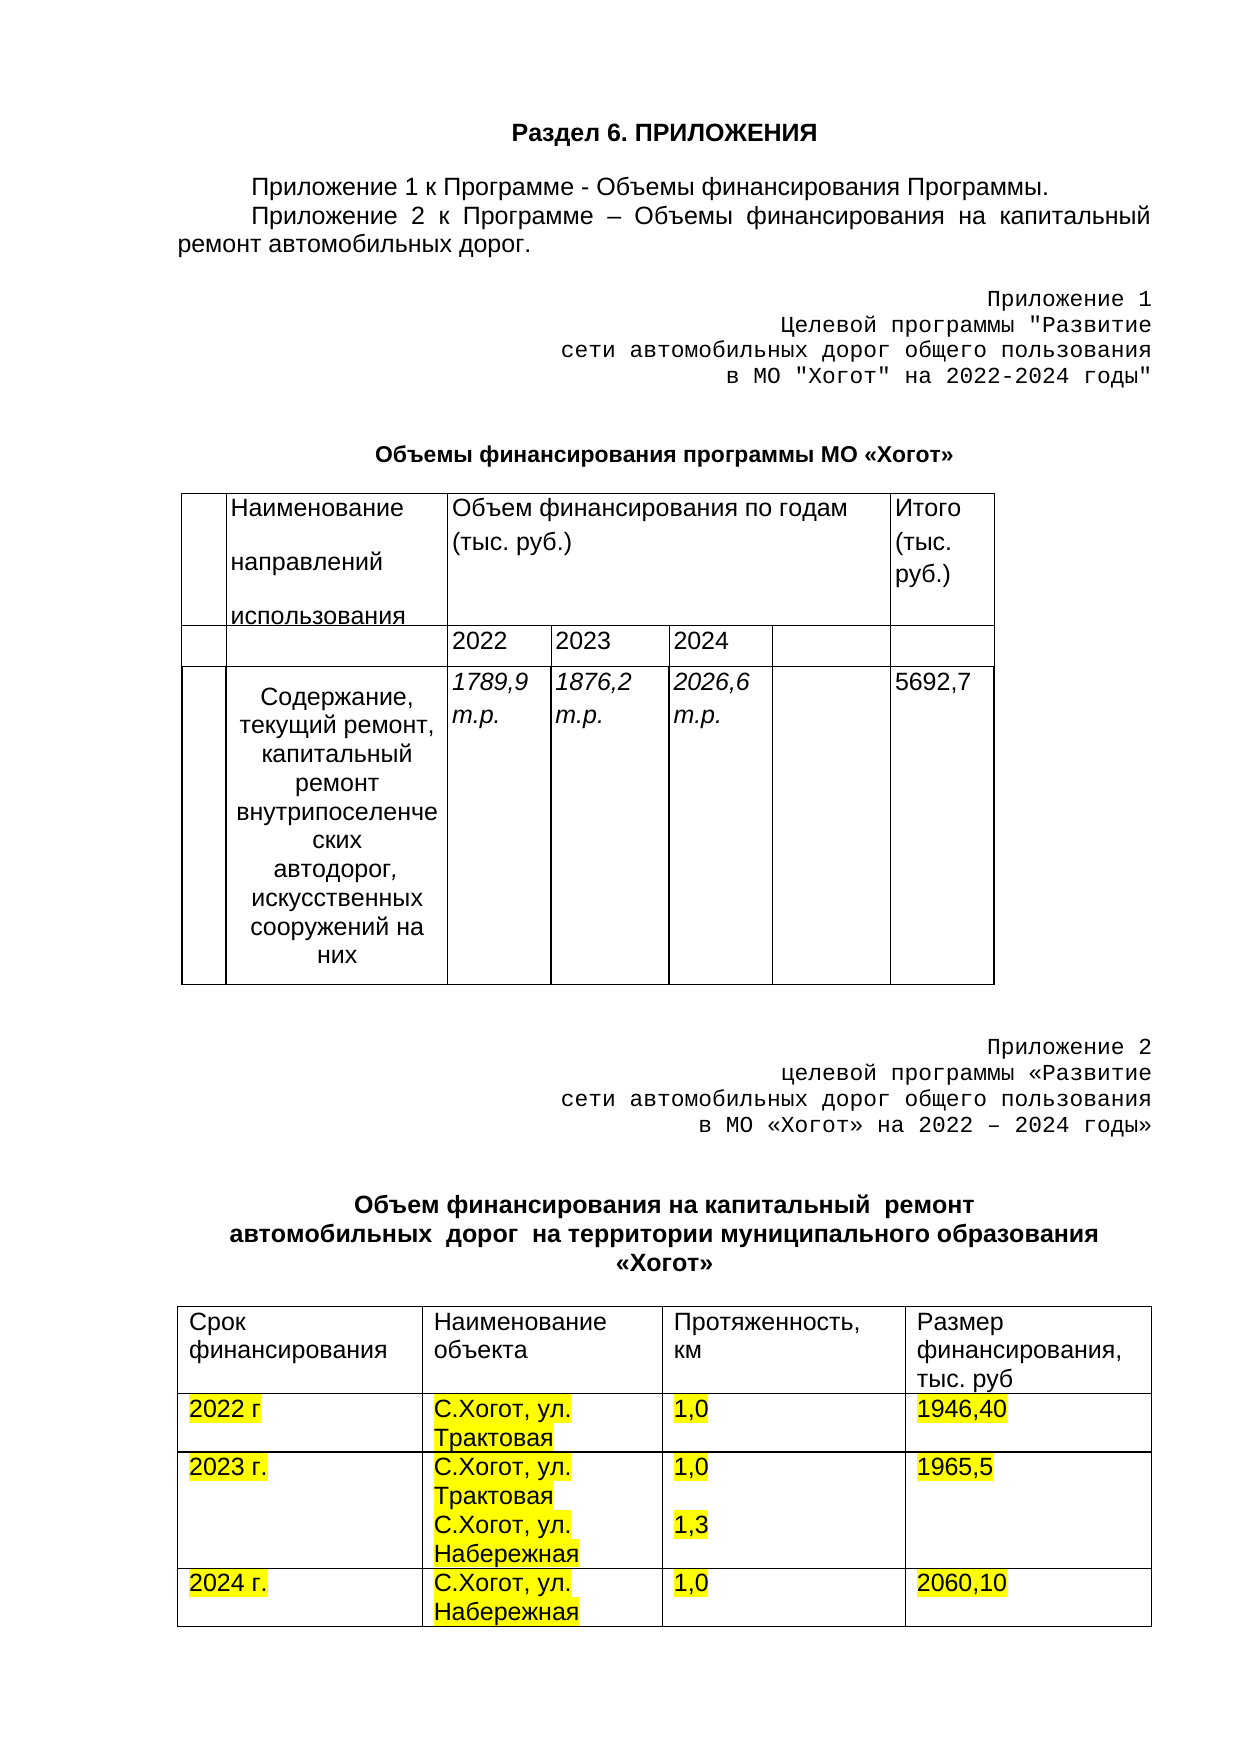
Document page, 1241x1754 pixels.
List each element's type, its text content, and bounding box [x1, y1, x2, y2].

table_header Объем финансирования по годам (тыс. руб.) [448, 494, 890, 625]
text Приложение 2 к Программе – Объемы финансирования на капитальный ремонт автомобильных дорог. [177, 201, 1152, 258]
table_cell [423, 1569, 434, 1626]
table_cell 1876,2 т.р. [552, 667, 668, 983]
table_cell 1965,5 [906, 1453, 1151, 1567]
table_cell 1,0 [663, 1394, 905, 1451]
text Объемы финансирования программы МО «Хогот» [177, 441, 1152, 468]
table_cell [183, 667, 225, 983]
table_cell 1789,9 т.р. [448, 667, 550, 983]
table_cell 1946,40 [906, 1394, 1151, 1451]
table_header Протяженность, км [663, 1307, 905, 1393]
table_cell [182, 626, 226, 666]
text Приложение 2 [177, 1036, 1152, 1062]
text Приложение 1 к Программе - Объемы финансирования Программы. [177, 172, 1152, 201]
table_cell [773, 626, 890, 666]
text Приложение 1 [177, 287, 1152, 313]
text сети автомобильных дорог общего пользования [177, 1088, 1152, 1113]
table_header Итого (тыс. руб.) [891, 494, 994, 625]
text Раздел 6. ПРИЛОЖЕНИЯ [177, 118, 1152, 147]
table_cell 1,0 1,3 [663, 1569, 905, 1626]
table_cell [773, 667, 890, 983]
table_header [182, 494, 226, 625]
table_cell 2024 г. [178, 1569, 422, 1626]
text сети автомобильных дорог общего пользования [177, 339, 1152, 365]
table_cell 2022 [448, 626, 551, 666]
text автомобильных дорог на территории муниципального образования «Хогот» [177, 1219, 1152, 1277]
table_cell 1,0 1,3 [663, 1453, 905, 1567]
table_cell 2023 г. [178, 1453, 422, 1567]
table_header Наименование объекта [423, 1307, 662, 1393]
table_cell 5692,7 [891, 667, 993, 983]
text целевой программы «Развитие [177, 1062, 1152, 1088]
table_cell 2026,6 т.р. [670, 667, 772, 983]
table_cell [891, 626, 994, 666]
table_cell Содержание, текущий ремонт, капитальный ремонт внутрипоселенческих автодорог, искусственных сооружений на них [227, 667, 447, 983]
table_cell С.Хогот, ул. Набережная Д.Кайзеран, ул. Совхозная [571, 1569, 662, 1626]
table_cell 2023 [552, 626, 669, 666]
table_header Наименование направлений использования средств программы [227, 494, 447, 625]
text в МО "Хогот" на 2022-2024 годы" [177, 365, 1152, 391]
table_cell 2022 г [178, 1394, 422, 1451]
table_cell С.Хогот, ул. Трактовая [553, 1394, 662, 1451]
text Целевой программы "Развитие [177, 313, 1152, 339]
table_cell 2060,10 [906, 1569, 1151, 1626]
text Объем финансирования на капитальный ремонт [177, 1191, 1152, 1219]
table_cell 2024 [670, 626, 772, 666]
text в МО «Хогот» на 2022 – 2024 годы» [177, 1113, 1152, 1139]
table_header Срок финансирования [178, 1307, 422, 1393]
table_cell С.Хогот, ул. Трактовая С.Хогот, ул. Набережная [553, 1453, 662, 1567]
table_header Размер финансирования, тыс. руб [906, 1307, 1151, 1393]
table_cell [227, 626, 447, 666]
